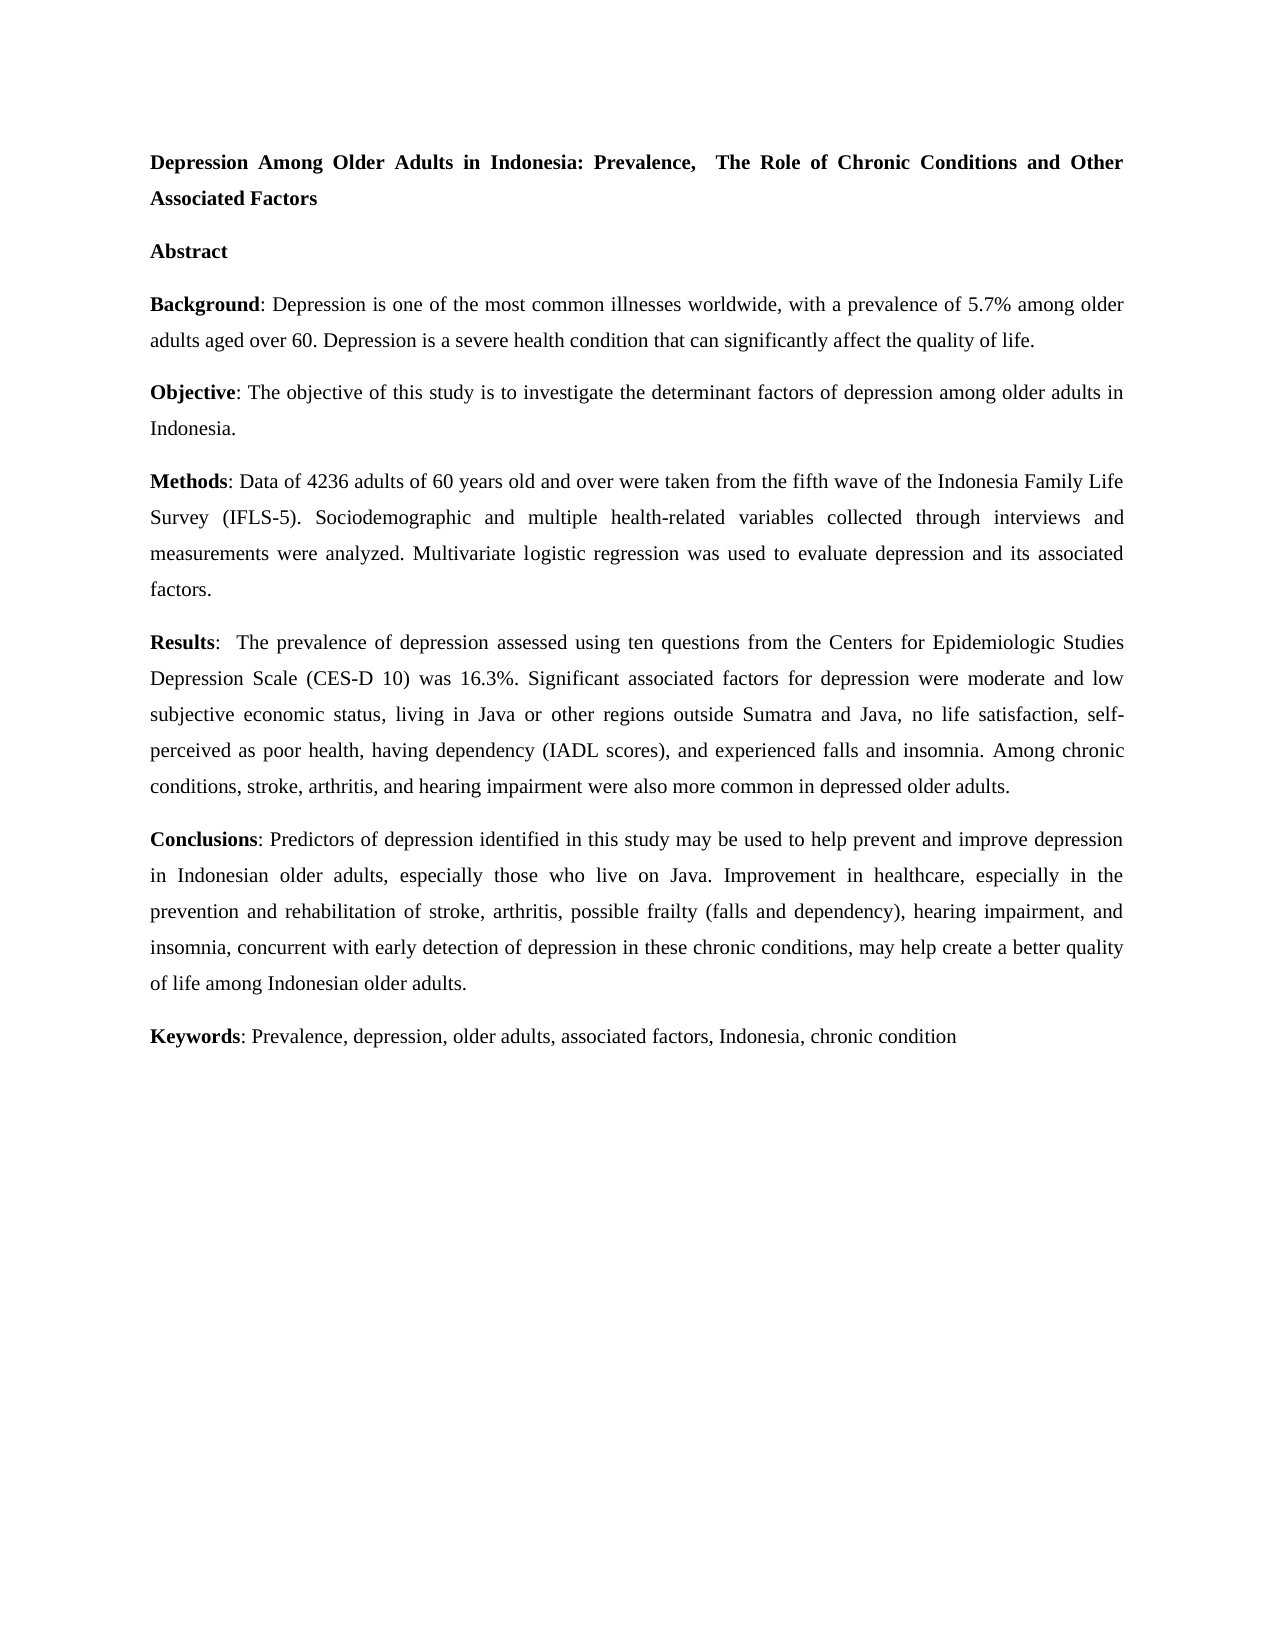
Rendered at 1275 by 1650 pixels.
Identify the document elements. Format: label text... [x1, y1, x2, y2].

text Abstract [150, 239, 1125, 263]
text Objective: The objective of this study is to investigate the determinant factors of depression among older adults in Indonesia. [150, 380, 1125, 440]
text Conclusions: Predictors of depression identified in this study may be used to help prevent and improve depression in Indonesian older adults, especially those who live on Java. Improvement in healthcare, especially in the prevention and rehabilitation of stroke, arthritis, possible frailty (falls and dependency), hearing impairment, and insomnia, concurrent with early detection of depression in these chronic conditions, may help create a better quality of life among Indonesian older adults. [150, 827, 1125, 995]
text Methods: Data of 4236 adults of 60 years old and over were taken from the fifth wave of the Indonesia Family Life Survey (IFLS-5). Sociodemographic and multiple health-related variables collected through interviews and measurements were analyzed. Multivariate logistic regression was used to evaluate depression and its associated factors. [150, 469, 1125, 601]
text Keywords: Prevalence, depression, older adults, associated factors, Indonesia, chronic condition [150, 1023, 1125, 1048]
text Results: The prevalence of depression assessed using ten questions from the Centers for Epidemiologic Studies Depression Scale (CES-D 10) was 16.3%. Significant associated factors for depression were moderate and low subjective economic status, living in Java or other regions outside Sumatra and Java, no life satisfaction, self-perceived as poor health, having dependency (IADL scores), and experienced falls and insomnia. Among chronic conditions, stroke, arthritis, and hearing impairment were also more common in depressed older adults. [150, 630, 1125, 798]
text Depression Among Older Adults in Indonesia: Prevalence, The Role of Chronic Conditions and Other Associated Factors [150, 150, 1125, 210]
text Background: Depression is one of the most common illnesses worldwide, with a prevalence of 5.7% among older adults aged over 60. Depression is a severe health condition that can significantly affect the quality of life. [150, 291, 1125, 352]
